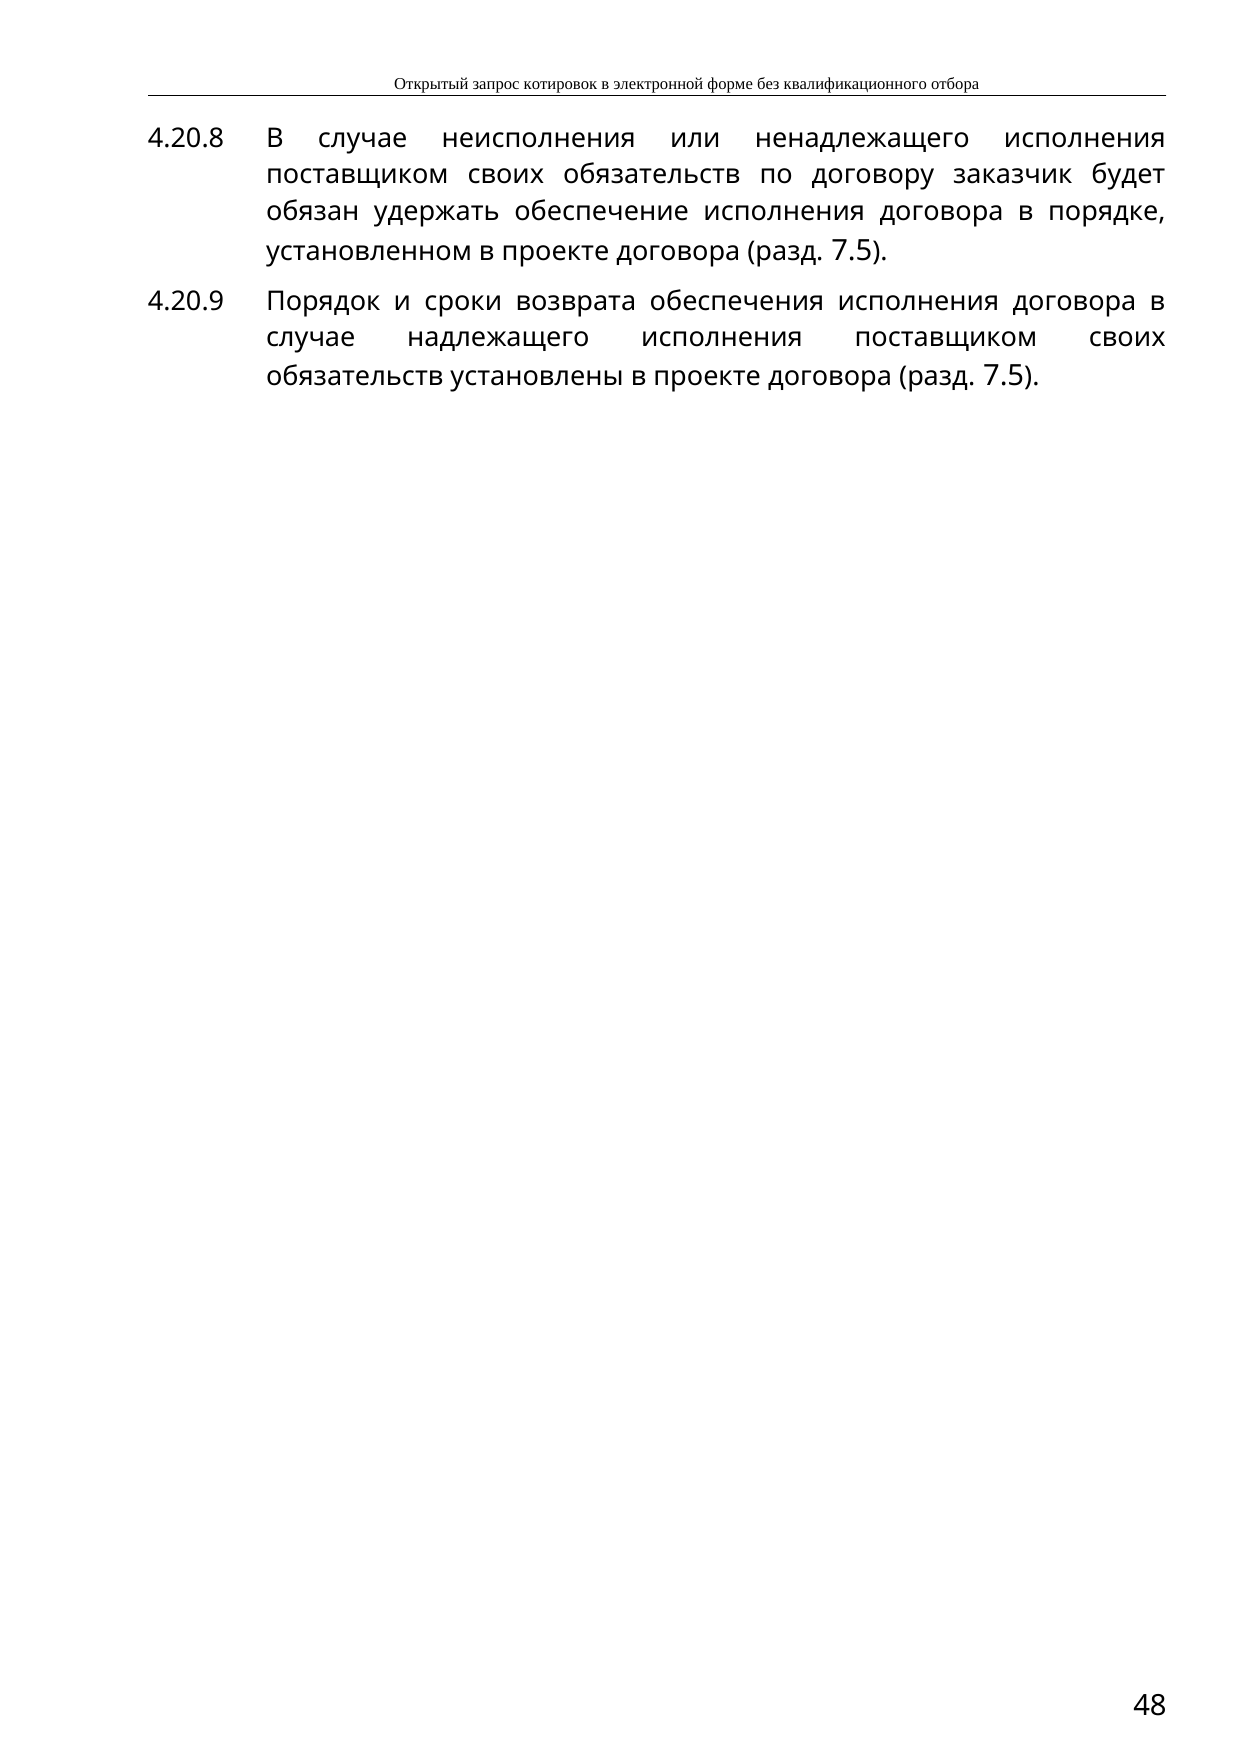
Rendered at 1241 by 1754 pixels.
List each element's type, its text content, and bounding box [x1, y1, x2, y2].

text Порядок и сроки возврата обеспечения исполнения договора в случае надлежащего исполнения поставщиком своих обязательств установлены в проекте договора (разд. 7.5). [148, 281, 1166, 394]
text В случае неисполнения или ненадлежащего исполнения поставщиком своих обязательств по договору заказчик будет обязан удержать обеспечение исполнения договора в порядке, установленном в проекте договора (разд. 7.5). [148, 118, 1166, 268]
